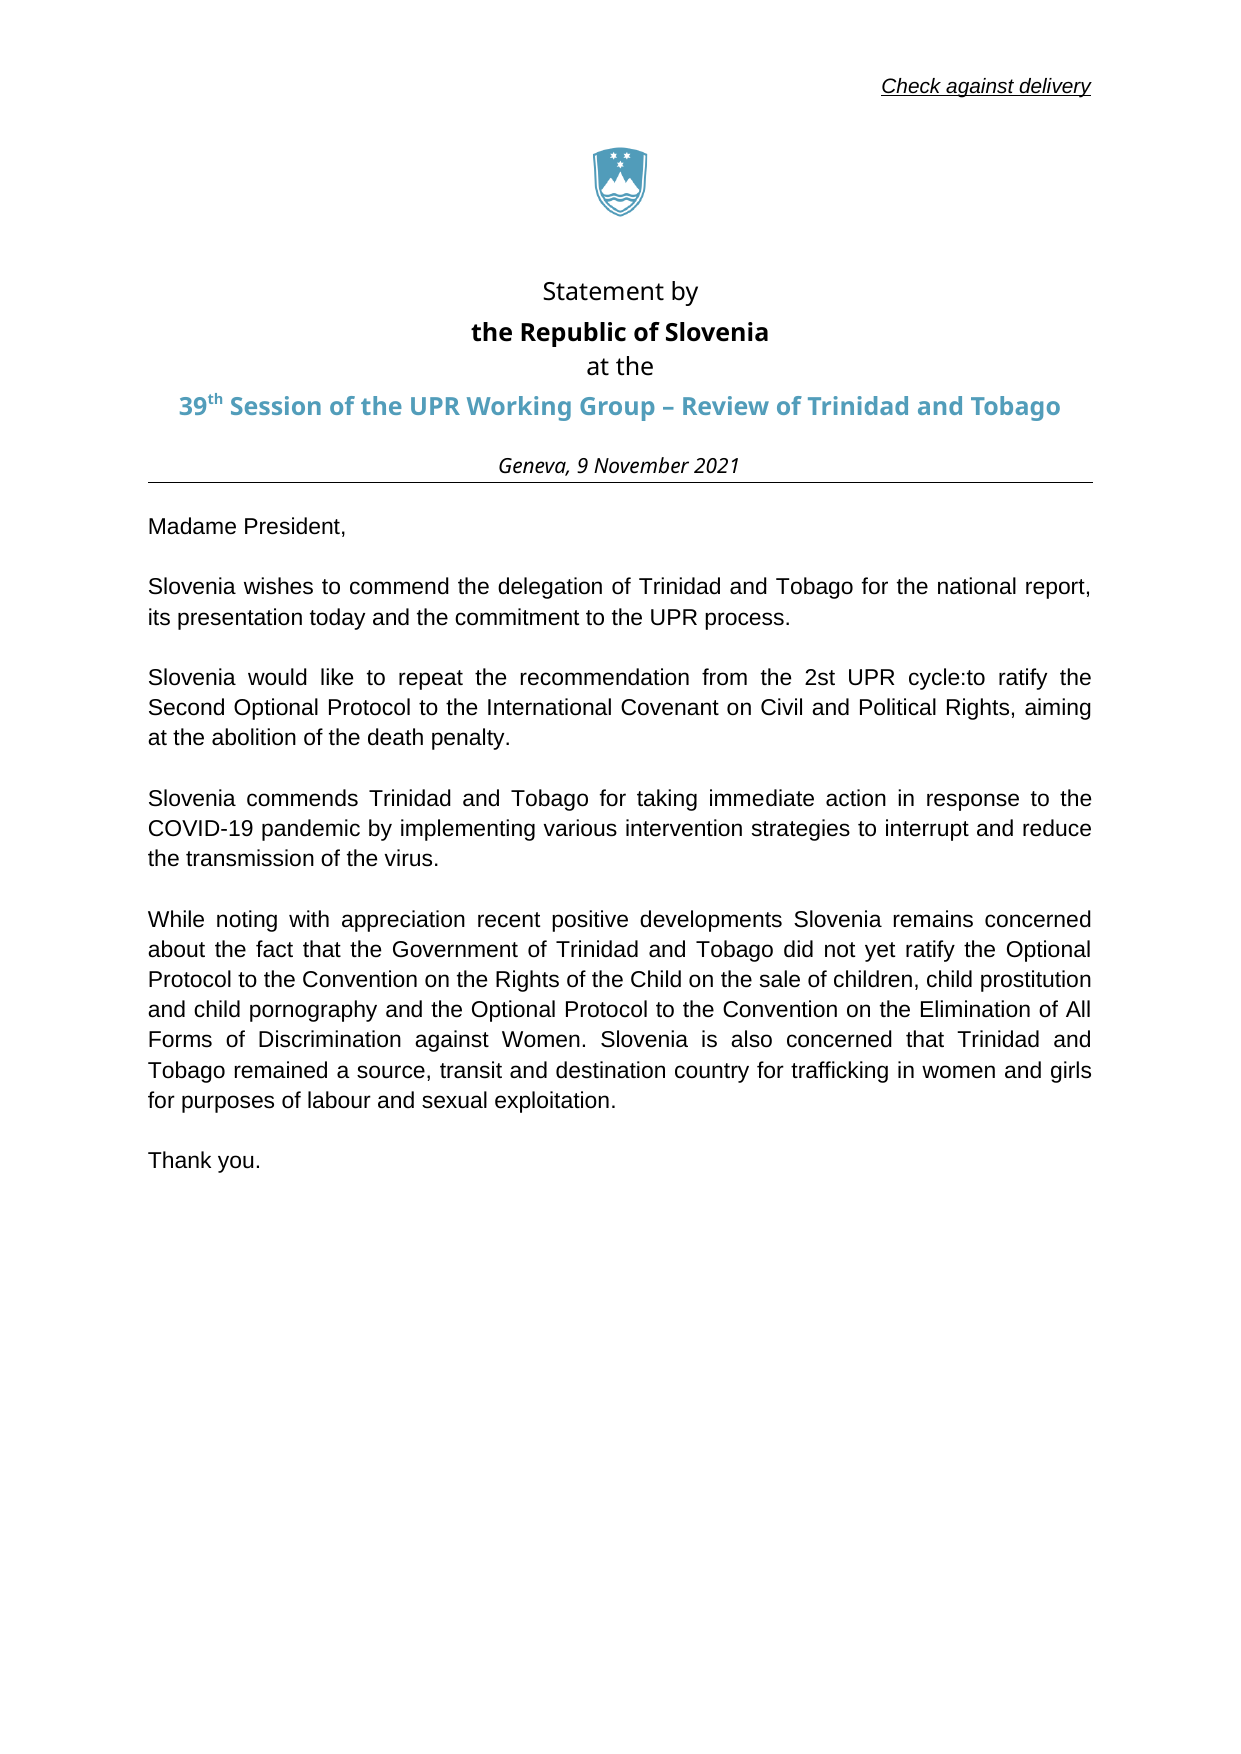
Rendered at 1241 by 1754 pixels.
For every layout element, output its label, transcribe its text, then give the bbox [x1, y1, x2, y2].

text 39th Session of the UPR Working Group – Review of Trinidad and Tobago [148, 388, 1093, 423]
text at the [148, 348, 1093, 382]
text the Republic of Slovenia [148, 314, 1093, 348]
text Thank you. [148, 1147, 1093, 1173]
text Slovenia would like to repeat the recommendation from the 2st UPR cycle:to ratify the Second Optional Protocol to the International Covenant on Civil and Political Rights, aiming at the abolition of the death penalty. [148, 664, 1093, 751]
text Slovenia wishes to commend the delegation of Trinidad and Tobago for the national report, its presentation today and the commitment to the UPR process. [148, 573, 1093, 630]
text While noting with appreciation recent positive developments Slovenia remains concerned about the fact that the Government of Trinidad and Tobago did not yet ratify the Optional Protocol to the Convention on the Rights of the Child on the sale of children, child prostitution and child pornography and the Optional Protocol to the Convention on the Elimination of All Forms of Discrimination against Women. Slovenia is also concerned that Trinidad and Tobago remained a source, transit and destination country for trafficking in women and girls for purposes of labour and sexual exploitation. [148, 906, 1093, 1113]
picture [592, 147, 648, 217]
text Geneva, 9 November 2021 [148, 451, 1093, 482]
text Madame President, [148, 513, 1093, 539]
text Statement by [148, 274, 1093, 308]
text Slovenia commends Trinidad and Tobago for taking immediate action in response to the COVID-19 pandemic by implementing various intervention strategies to interrupt and reduce the transmission of the virus. [148, 785, 1093, 871]
